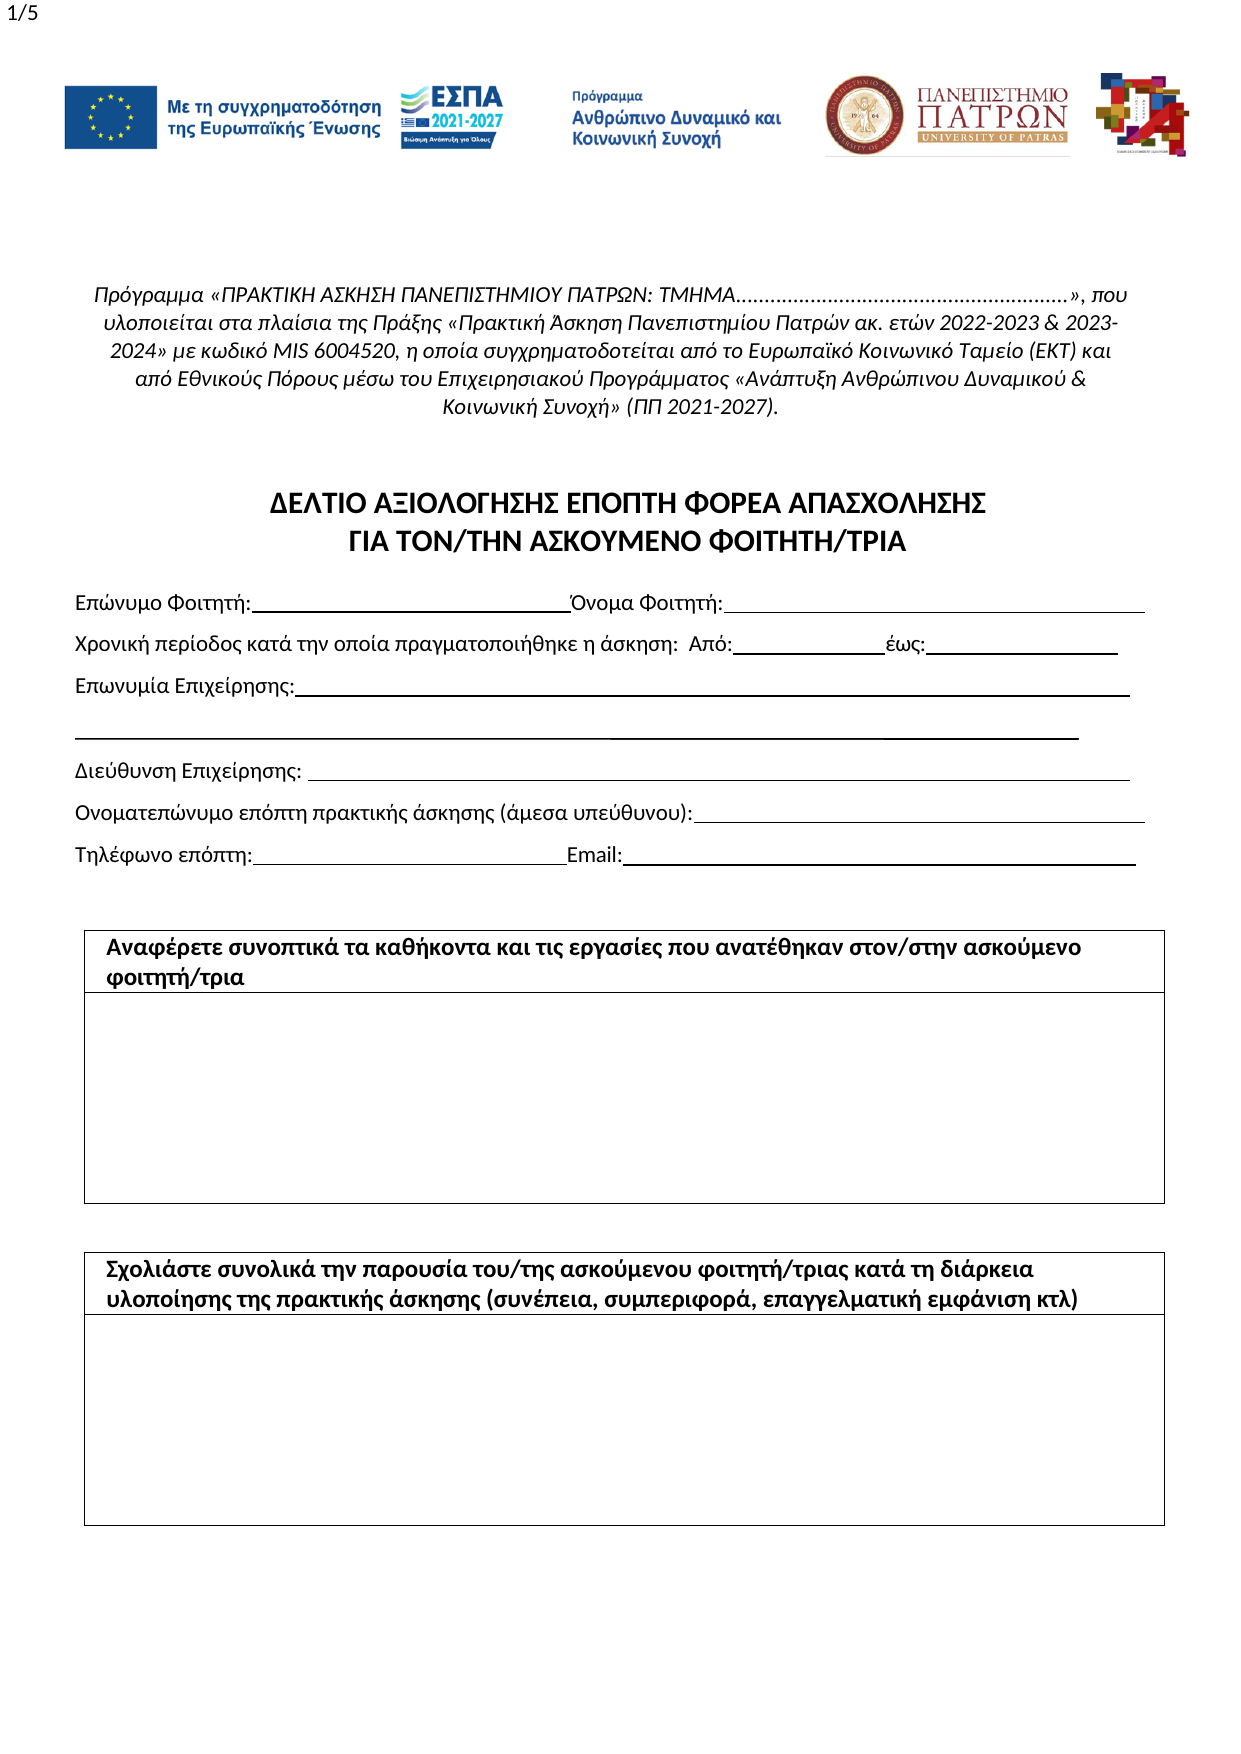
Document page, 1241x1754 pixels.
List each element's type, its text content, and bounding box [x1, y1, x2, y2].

picture [1096, 73, 1190, 157]
table_cell [85, 993, 1164, 1203]
text Διεύθυνση Επιχείρησης: Ονοματεπώνυμο επόπτη πρακτικής άσκησης (άμεσα υπεύθυνου): Τηλέφωνο επόπτη: Email: [75, 756, 1145, 868]
table_cell [85, 1315, 1164, 1525]
text Πρόγραμμα «ΠΡΑΚΤΙΚΗ ΑΣΚΗΣΗ ΠΑΝΕΠΙΣΤΗΜΙΟΥ ΠΑΤΡΩN: ΤΜΗΜΑ », που [44, 280, 1180, 308]
table_header Αναφέρετε συνοπτικά τα καθήκοντα και τις εργασίες που ανατέθηκαν στον/στην ασκούμενο φοιτητή/τρια [85, 931, 1164, 992]
title ΔΕΛΤΙΟ ΑΞΙΟΛΟΓΗΣΗΣ ΕΠΟΠΤΗ ΦΟΡΕΑ ΑΠΑΣΧΟΛΗΣΗΣ ΓΙΑ ΤΟΝ/ΤΗΝ ΑΣΚΟΥΜΕΝΟ ΦΟΙΤΗΤΗ/ΤΡΙΑ [270, 483, 1020, 560]
table_header [811, 61, 1084, 169]
picture [824, 73, 1071, 157]
picture [59, 79, 800, 151]
text Επώνυμο Φοιτητή: Όνομα Φοιτητή: Χρονική περίοδος κατά την οποία πραγματοποιήθηκε η άσκηση: Από: έως: Επωνυμία Επιχείρησης: [75, 588, 1145, 699]
text υλοποιείται στα πλαίσια της Πράξης «Πρακτική Άσκηση Πανεπιστημίου Πατρών ακ. ετών 2022-2023 & 2023-2024» με κωδικό MIS 6004520, η οποία συγχρηματοδοτείται από το Ευρωπαϊκό Κοινωνικό Ταμείο (ΕΚΤ) και από Εθνικούς Πόρους μέσω του Επιχειρησιακού Προγράμματος «Ανάπτυξη Ανθρώπινου Δυναμικού & Κοινωνική Συνοχή» (ΠΠ 2021-2027). [95, 308, 1129, 420]
table_header Σχολιάστε συνολικά την παρουσία του/της ασκούμενου φοιτητή/τριας κατά τη διάρκεια υλοποίησης της πρακτικής άσκησης (συνέπεια, συμπεριφορά, επαγγελματική εμφάνιση κτλ) [85, 1253, 1164, 1314]
table_header [48, 61, 811, 169]
table_header [1084, 61, 1201, 169]
